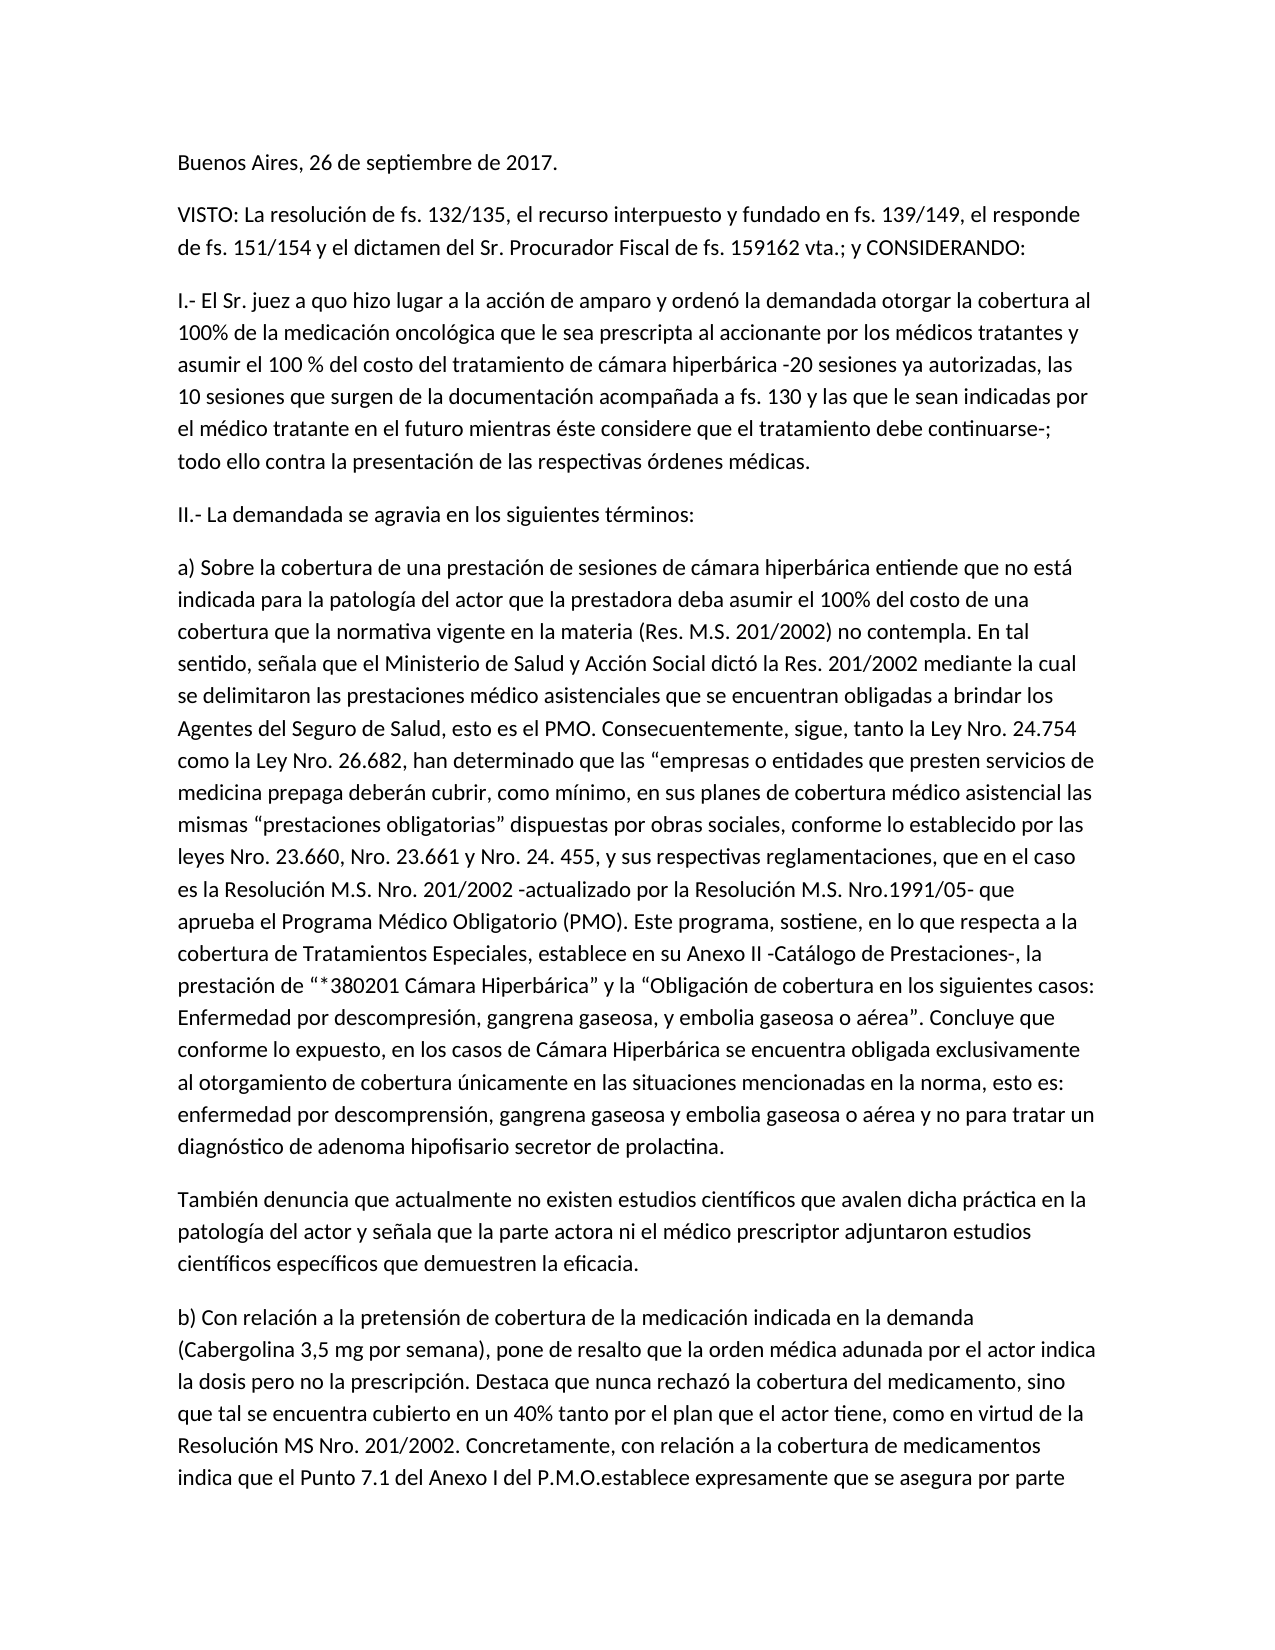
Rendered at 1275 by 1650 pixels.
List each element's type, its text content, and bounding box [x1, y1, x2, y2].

text También denuncia que actualmente no existen estudios científicos que avalen dicha práctica en la patología del actor y señala que la parte actora ni el médico prescriptor adjuntaron estudios científicos específicos que demuestren la eficacia. [177, 1185, 1098, 1278]
text II.- La demandada se agravia en los siguientes términos: [177, 500, 1098, 528]
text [177, 1303, 1098, 1492]
text a) Sobre la cobertura de una prestación de sesiones de cámara hiperbárica entiende que no está indicada para la patología del actor que la prestadora deba asumir el 100% del costo de una cobertura que la normativa vigente en la materia (Res. M.S. 201/2002) no contempla. En tal sentido, señala que el Ministerio de Salud y Acción Social dictó la Res. 201/2002 mediante la cual se delimitaron las prestaciones médico asistenciales que se encuentran obligadas a brindar los Agentes del Seguro de Salud, esto es el PMO. Consecuentemente, sigue, tanto la Ley Nro. 24.754 como la Ley Nro. 26.682, han determinado que las “empresas o entidades que presten servicios de medicina prepaga deberán cubrir, como mínimo, en sus planes de cobertura médico asistencial las mismas “prestaciones obligatorias” dispuestas por obras sociales, conforme lo establecido por las leyes Nro. 23.660, Nro. 23.661 y Nro. 24. 455, y sus respectivas reglamentaciones, que en el caso es la Resolución M.S. Nro. 201/2002 -actualizado por la Resolución M.S. Nro.1991/05- que aprueba el Programa Médico Obligatorio (PMO). Este programa, sostiene, en lo que respecta a la cobertura de Tratamientos Especiales, establece en su Anexo II -Catálogo de Prestaciones-, la prestación de “*380201 Cámara Hiperbárica” y la “Obligación de cobertura en los siguientes casos: Enfermedad por descompresión, gangrena gaseosa, y embolia gaseosa o aérea”. Concluye que conforme lo expuesto, en los casos de Cámara Hiperbárica se encuentra obligada exclusivamente al otorgamiento de cobertura únicamente en las situaciones mencionadas en la norma, esto es: enfermedad por descomprensión, gangrena gaseosa y embolia gaseosa o aérea y no para tratar un diagnóstico de adenoma hipofisario secretor de prolactina. [177, 553, 1098, 1160]
text VISTO: La resolución de fs. 132/135, el recurso interpuesto y fundado en fs. 139/149, el responde de fs. 151/154 y el dictamen del Sr. Procurador Fiscal de fs. 159162 vta.; y CONSIDERANDO: [177, 201, 1098, 261]
text Buenos Aires, 26 de septiembre de 2017. [177, 148, 1098, 176]
text I.- El Sr. juez a quo hizo lugar a la acción de amparo y ordenó la demandada otorgar la cobertura al 100% de la medicación oncológica que le sea prescripta al accionante por los médicos tratantes y asumir el 100 % del costo del tratamiento de cámara hiperbárica -20 sesiones ya autorizadas, las 10 sesiones que surgen de la documentación acompañada a fs. 130 y las que le sean indicadas por el médico tratante en el futuro mientras éste considere que el tratamiento debe continuarse-; todo ello contra la presentación de las respectivas órdenes médicas. [177, 286, 1098, 475]
